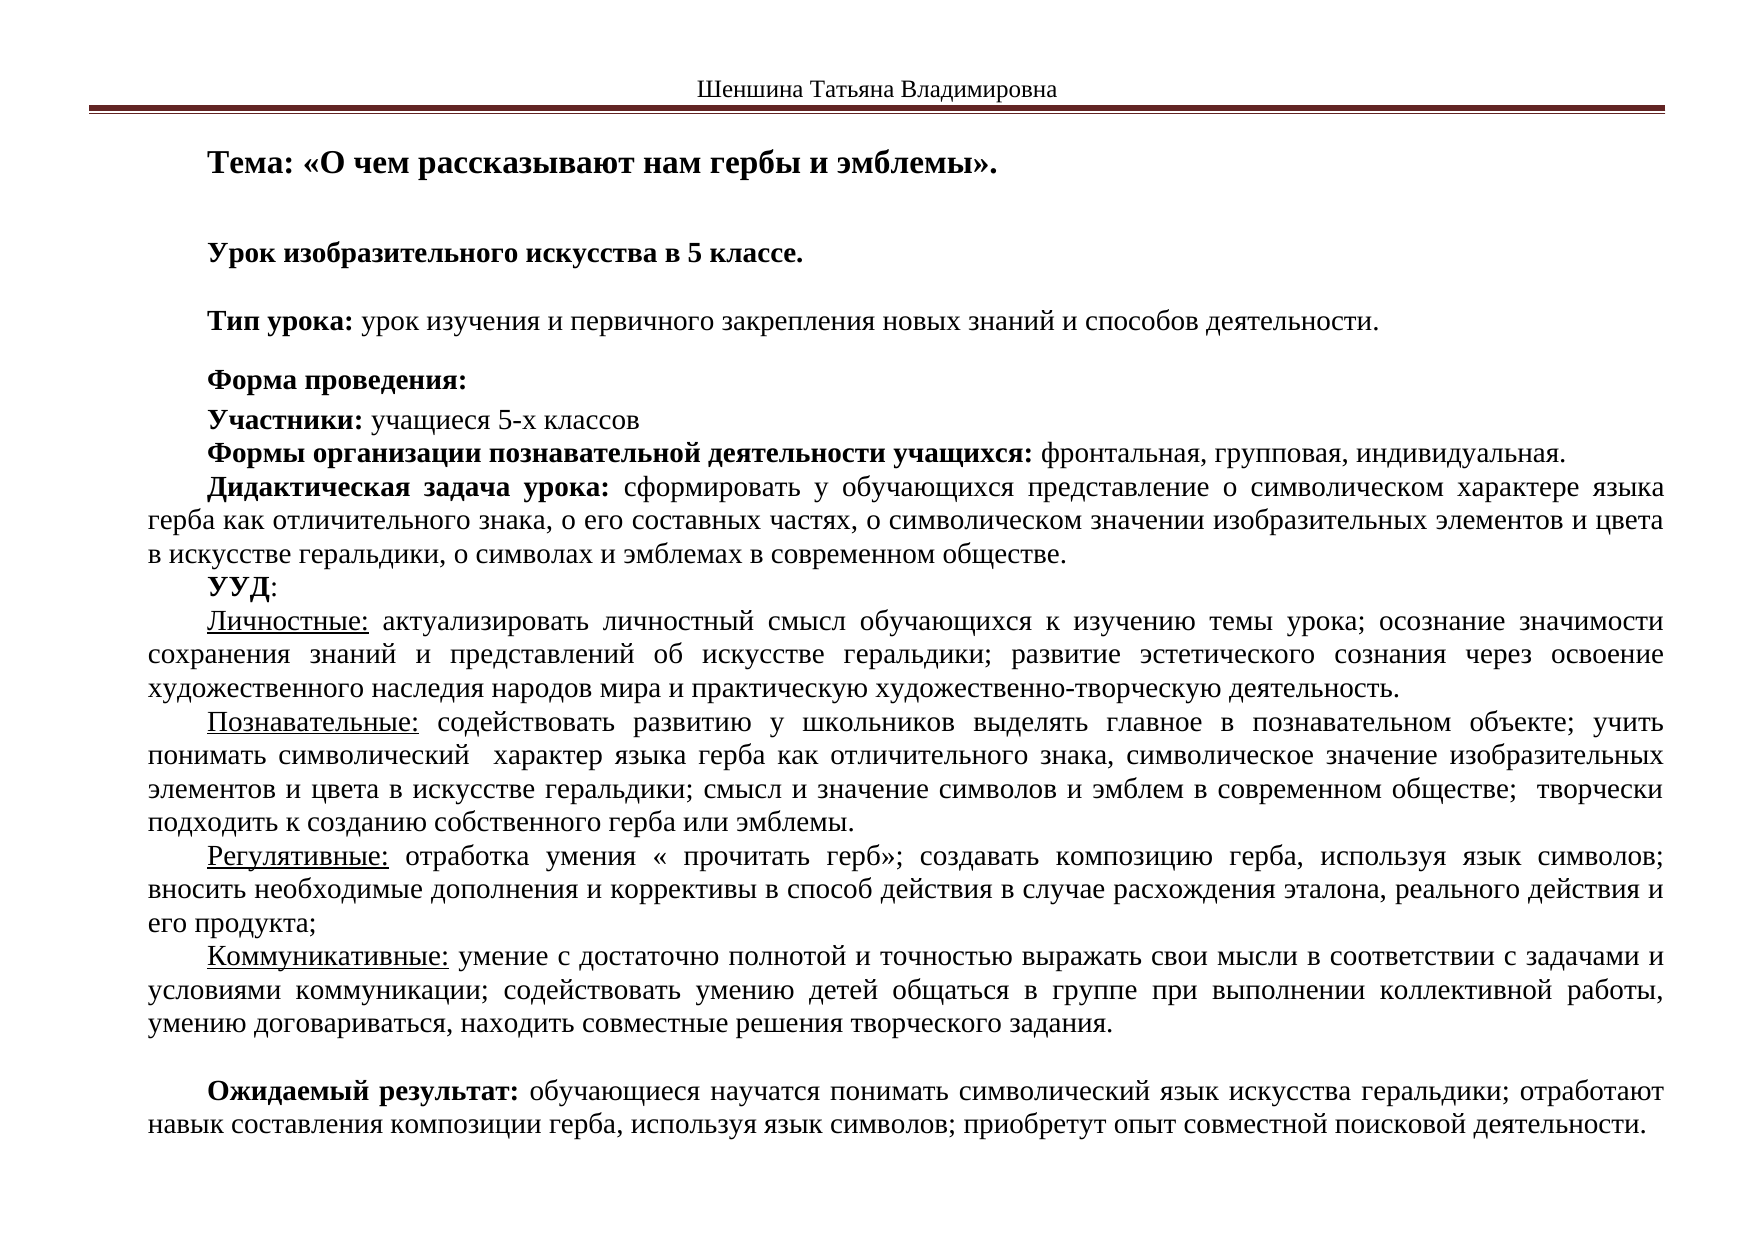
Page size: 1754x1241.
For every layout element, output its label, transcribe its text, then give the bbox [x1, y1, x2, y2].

subtitle Форма проведения: [148, 362, 1665, 396]
text Дидактическая задача урока: сформировать у обучающихся представление о символическом характере языка герба как отличительного знака, о его составных частях, о символическом значении изобразительных элементов и цвета в искусстве геральдики, о символах и эмблемах в современном обществе. [148, 469, 1665, 569]
subtitle Урок изобразительного искусства в 5 классе. [148, 235, 1665, 268]
list Коммуникативные: умение с достаточно полнотой и точностью выражать свои мысли в соответствии с задачами и условиями коммуникации; содействовать умению детей общаться в группе при выполнении коллективной работы, умению договариваться, находить совместные решения творческого задания. [148, 938, 1665, 1039]
text Формы организации познавательной деятельности учащихся: фронтальная, групповая, индивидуальная. [148, 435, 1665, 469]
list Регулятивные: отработка умения « прочитать герб»; создавать композицию герба, используя язык символов; вносить необходимые дополнения и коррективы в способ действия в случае расхождения эталона, реального действия и его продукта; [148, 838, 1665, 938]
text Тип урока: урок изучения и первичного закрепления новых знаний и способов деятельности. [148, 303, 1665, 337]
list Познавательные: содействовать развитию у школьников выделять главное в познавательном объекте; учить понимать символический характер языка герба как отличительного знака, символическое значение изобразительных элементов и цвета в искусстве геральдики; смысл и значение символов и эмблем в современном обществе; творчески подходить к созданию собственного герба или эмблемы. [148, 704, 1665, 838]
subtitle Тема: «О чем рассказывают нам гербы и эмблемы». [148, 143, 1665, 181]
text Ожидаемый результат: обучающиеся научатся понимать символический язык искусства геральдики; отработают навык составления композиции герба, используя язык символов; приобретут опыт совместной поисковой деятельности. [148, 1073, 1665, 1140]
list Личностные: актуализировать личностный смысл обучающихся к изучению темы урока; осознание значимости сохранения знаний и представлений об искусстве геральдики; развитие эстетического сознания через освоение художественного наследия народов мира и практическую художественно-творческую деятельность. [148, 603, 1665, 704]
text УУД: [148, 569, 1665, 603]
text Участники: учащиеся 5-х классов [148, 402, 1665, 435]
